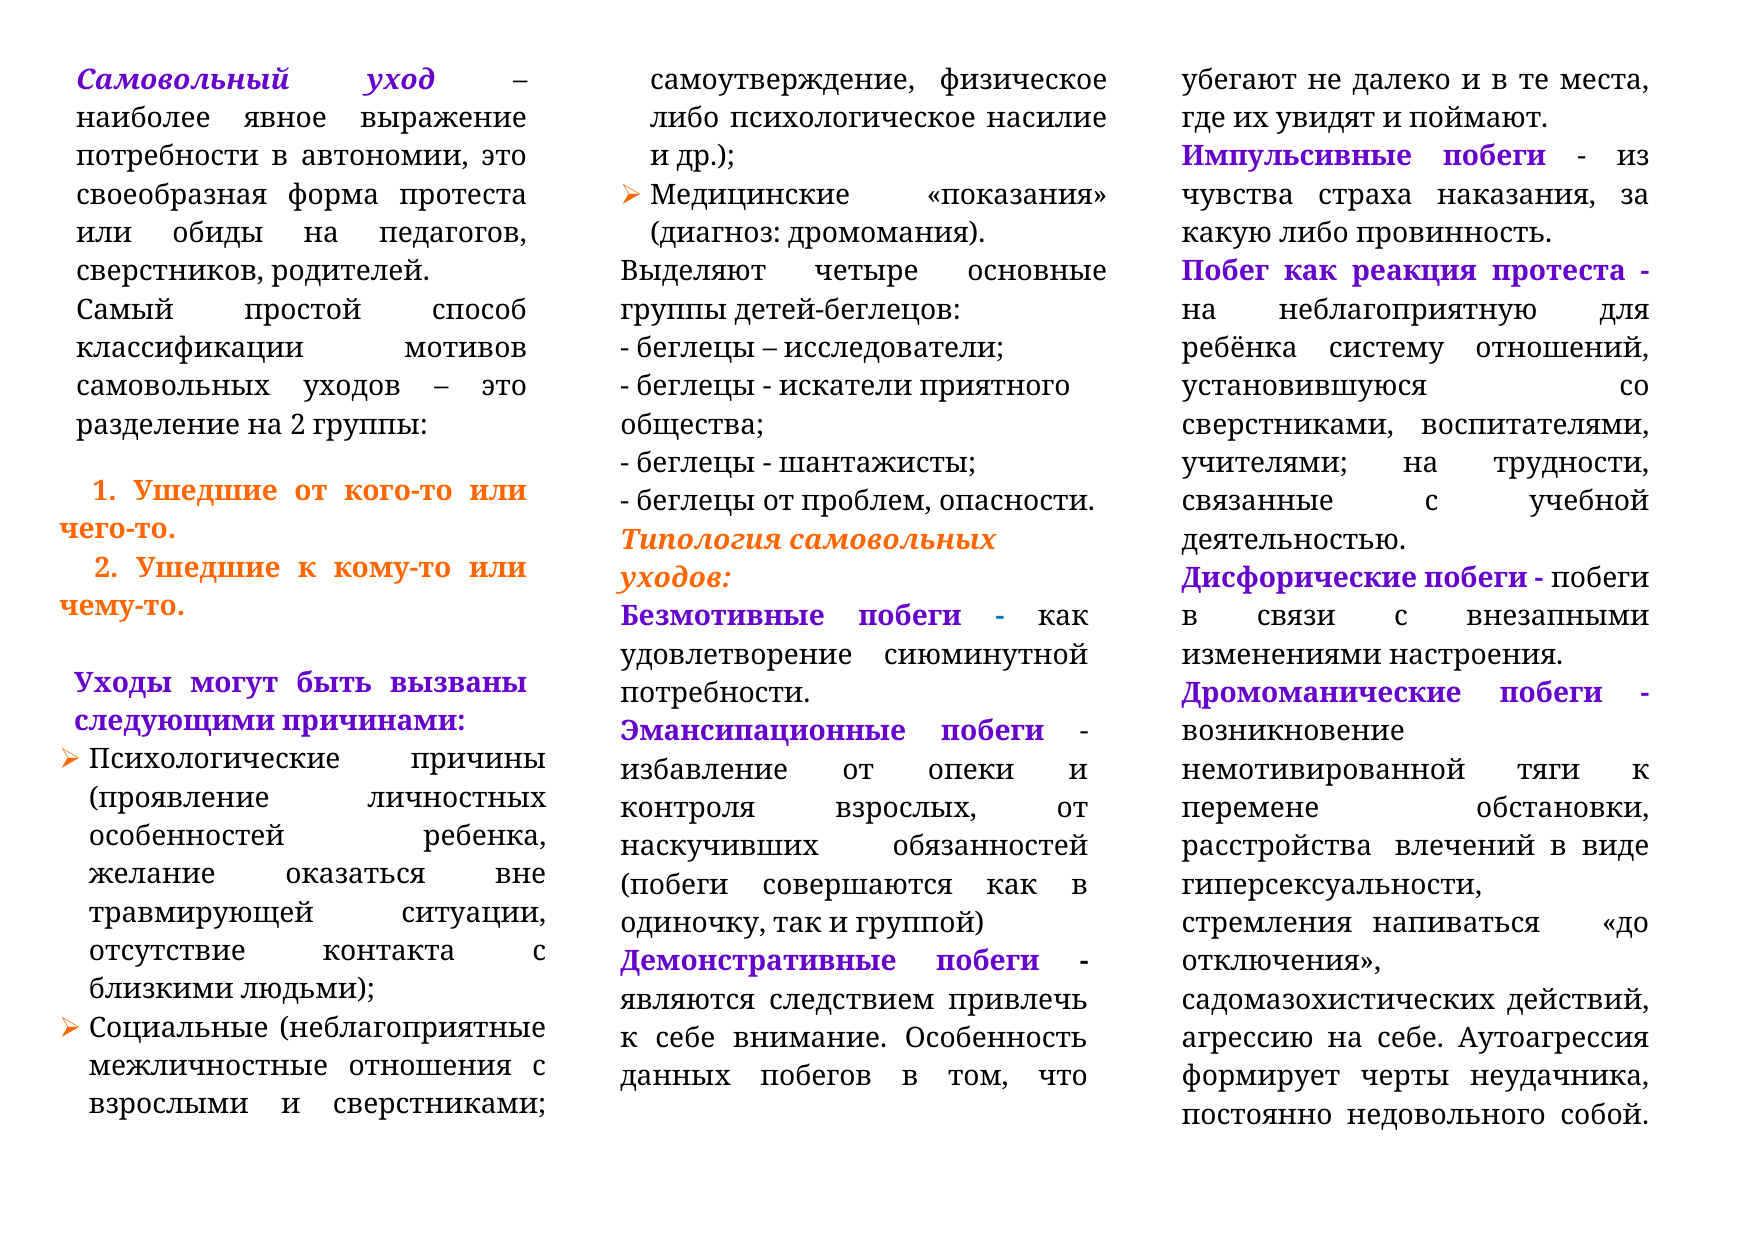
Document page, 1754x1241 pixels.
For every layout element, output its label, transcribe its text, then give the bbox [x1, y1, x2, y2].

list Демонстративные побеги - являются следствием привлечь к себе внимание. Особенность данных побегов в том, что убегают не далеко и в те места, где их увидят и поймают. [620, 941, 1088, 1094]
text Уходы могут быть вызваны следующими причинами: [74, 662, 527, 739]
list Безмотивные побеги - как удовлетворение сиюминутной потребности. [620, 596, 1088, 711]
list Дисфорические побеги - побеги в связи с внезапными изменениями настроения. [1181, 557, 1649, 672]
text - беглецы - шантажисты; [620, 442, 1107, 481]
list Побег как реакция протеста - на неблагоприятную для ребёнка систему отношений, установившуюся со сверстниками, воспитателями, учителями; на трудности, связанные с учебной деятельностью. [1181, 251, 1649, 557]
text Выделяют четыре основные группы детей-беглецов: [620, 251, 1107, 327]
text 1. Ушедшие от кого-то или чего-то. [59, 470, 527, 547]
text - беглецы от проблем, опасности. [620, 481, 1107, 519]
text - беглецы - искатели приятного общества; [620, 366, 1107, 442]
text - беглецы – исследователи; [620, 327, 1107, 366]
list Социальные (неблагоприятные межличностные отношения с взрослыми и сверстниками; самоутверждение, физическое либо психологическое насилие и др.); [59, 1007, 546, 1122]
text Самый простой способ классификации мотивов самовольных уходов – это разделение на 2 группы: [76, 289, 527, 442]
list Социальные (неблагоприятные межличностные отношения с взрослыми и сверстниками; самоутверждение, физическое либо психологическое насилие и др.); [620, 59, 1107, 174]
text Самовольный уход – наиболее явное выражение потребности в автономии, это своеобразная форма протеста или обиды на педагогов, сверстников, родителей. [76, 59, 527, 289]
text Типология самовольных уходов: [620, 519, 1107, 596]
list Импульсивные побеги - из чувства страха наказания, за какую либо провинность. [1181, 136, 1649, 251]
list Психологические причины (проявление личностных особенностей ребенка, желание оказаться вне травмирующей ситуации, отсутствие контакта с близкими людьми); [59, 739, 546, 1007]
list Эмансипационные побеги - избавление от опеки и контроля взрослых, от наскучивших обязанностей (побеги совершаются как в одиночку, так и группой) [620, 711, 1088, 941]
list Демонстративные побеги - являются следствием привлечь к себе внимание. Особенность данных побегов в том, что убегают не далеко и в те места, где их увидят и поймают. [1181, 59, 1649, 136]
list Медицинские «показания» (диагноз: дромомания). [620, 174, 1107, 251]
text 2. Ушедшие к кому-то или чему-то. [59, 547, 527, 624]
